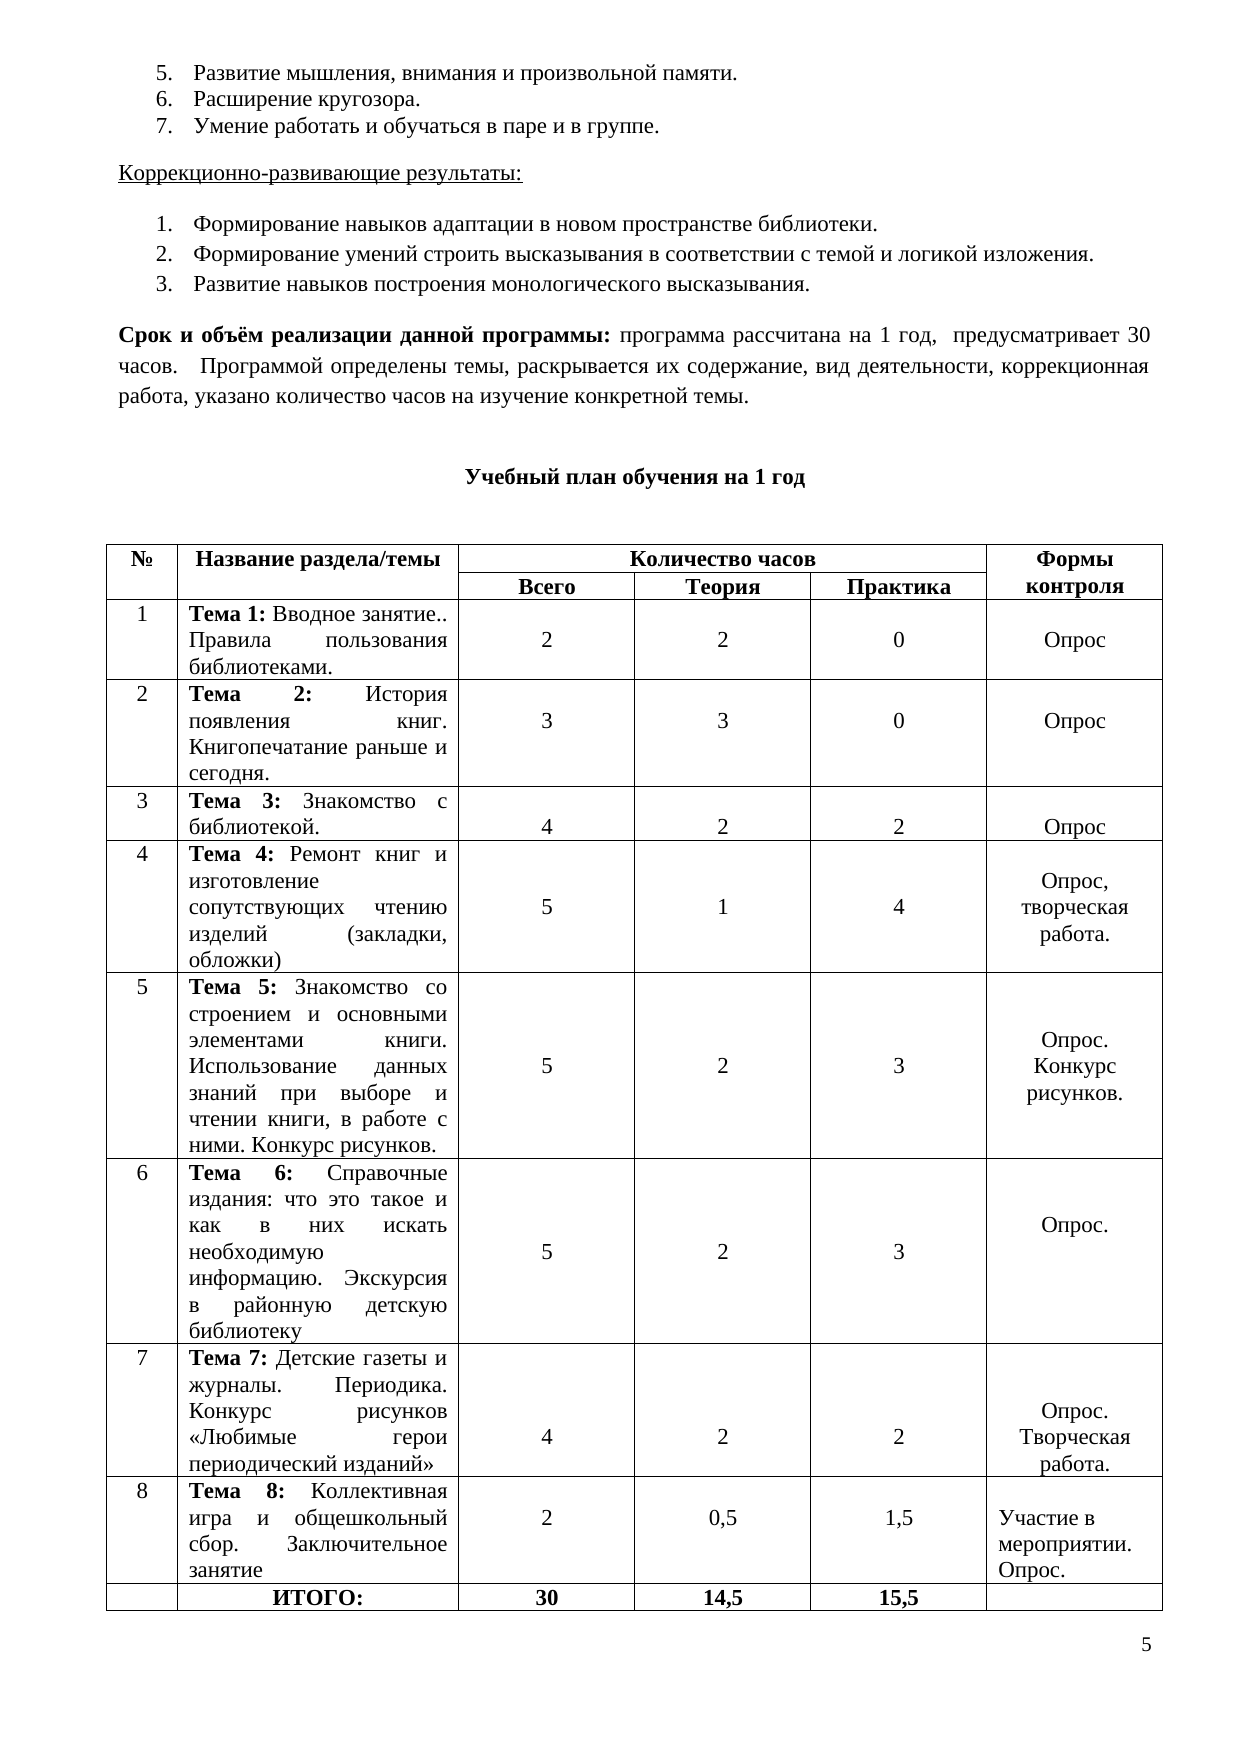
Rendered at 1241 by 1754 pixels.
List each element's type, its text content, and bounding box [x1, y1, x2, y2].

table_cell 2 [635, 600, 810, 679]
table_cell 5 [459, 841, 634, 972]
table_cell 2 [635, 787, 810, 839]
table_cell 5 [459, 1159, 634, 1343]
table_cell 0,5 [635, 1477, 810, 1583]
table_cell 3 [811, 973, 986, 1158]
table_cell 2 [459, 600, 634, 679]
table_cell 2 [635, 1344, 810, 1476]
list Развитие мышления, внимания и произвольной памяти. [156, 59, 1152, 85]
table_cell 30 [459, 1584, 634, 1610]
list Учебный план обучения на 1 год [118, 463, 1152, 489]
table_cell 3 [635, 680, 810, 786]
table_cell [987, 1584, 1162, 1610]
table_cell 0 [811, 600, 986, 679]
list Умение работать и обучаться в паре и в группе. [156, 112, 1152, 138]
table_cell 0 [811, 680, 986, 786]
table_cell Тема 7: Детские газеты и журналы. Периодика. Конкурс рисунков «Любимые герои периодический изданий» [178, 1344, 458, 1476]
table_cell 2 [459, 1477, 634, 1583]
table_cell 2 [635, 973, 810, 1158]
table_cell 3 [107, 787, 177, 839]
table_cell ИТОГО: [178, 1584, 458, 1610]
table_cell Опрос [987, 787, 1162, 839]
table_cell 4 [459, 787, 634, 839]
table_cell Опрос [987, 680, 1162, 786]
table_cell 3 [811, 1159, 986, 1343]
table_cell 14,5 [635, 1584, 810, 1610]
table_cell 2 [107, 680, 177, 786]
table_header Название раздела/темы [178, 545, 458, 599]
table_cell Теория [635, 573, 810, 599]
table_cell Тема 6: Справочные издания: что это такое и как в них искать необходимую информацию. Экскурсия в районную детскую библиотеку [178, 1159, 458, 1343]
table_cell Опрос [987, 600, 1162, 679]
table_cell 4 [811, 841, 986, 972]
text Срок и объём реализации данной программы: программа рассчитана на 1 год, предусматривает 30 часов. Программой определены темы, раскрывается их содержание, вид деятельности, коррекционная работа, указано количество часов на изучение конкретной темы. [118, 321, 1152, 408]
table_cell Практика [811, 573, 986, 599]
table_cell Опрос. Конкурс рисунков. [987, 973, 1162, 1158]
table_header Количество часов [459, 545, 986, 572]
table_cell Всего [459, 573, 634, 599]
table_cell 4 [459, 1344, 634, 1476]
list Формирование навыков адаптации в новом пространстве библиотеки. [156, 210, 1152, 236]
table_cell Тема 2: История появления книг. Книгопечатание раньше и сегодня. [178, 680, 458, 786]
table_cell 2 [811, 1344, 986, 1476]
table_cell 2 [811, 787, 986, 839]
table_cell Опрос, творческая работа. [987, 841, 1162, 972]
table_cell 6 [107, 1159, 177, 1343]
list Формирование умений строить высказывания в соответствии с темой и логикой изложения. [156, 240, 1152, 267]
table_cell 1 [107, 600, 177, 679]
table_cell 5 [107, 973, 177, 1158]
table_cell 4 [107, 841, 177, 972]
table_cell Опрос. [987, 1159, 1162, 1343]
table_header Формы контроля [987, 545, 1162, 599]
list Расширение кругозора. [156, 85, 1152, 112]
table_cell 1,5 [811, 1477, 986, 1583]
table_cell Тема 4: Ремонт книг и изготовление сопутствующих чтению изделий (закладки, обложки) [178, 841, 458, 972]
table_cell Тема 3: Знакомство с библиотекой. [178, 787, 458, 839]
table_cell 2 [635, 1159, 810, 1343]
table_cell Тема 5: Знакомство со строением и основными элементами книги. Использование данных знаний при выборе и чтении книги, в работе с ними. Конкурс рисунков. [178, 973, 458, 1158]
table_cell 1 [635, 841, 810, 972]
table_cell 8 [107, 1477, 177, 1583]
table_cell Участие в мероприятии. Опрос. [987, 1477, 1162, 1583]
table_cell 5 [459, 973, 634, 1158]
table_cell Тема 1: Вводное занятие.. Правила пользования библиотеками. [178, 600, 458, 679]
table_cell 15,5 [811, 1584, 986, 1610]
table_cell Тема 8: Коллективная игра и общешкольный сбор. Заключительное занятие [178, 1477, 458, 1583]
table_cell 7 [107, 1344, 177, 1476]
table_cell Опрос. Творческая работа. [987, 1344, 1162, 1476]
text Коррекционно-развивающие результаты: [118, 159, 1152, 185]
table_cell 3 [459, 680, 634, 786]
table_header № [107, 545, 177, 599]
list Развитие навыков построения монологического высказывания. [156, 270, 1152, 297]
table_cell [107, 1584, 177, 1610]
